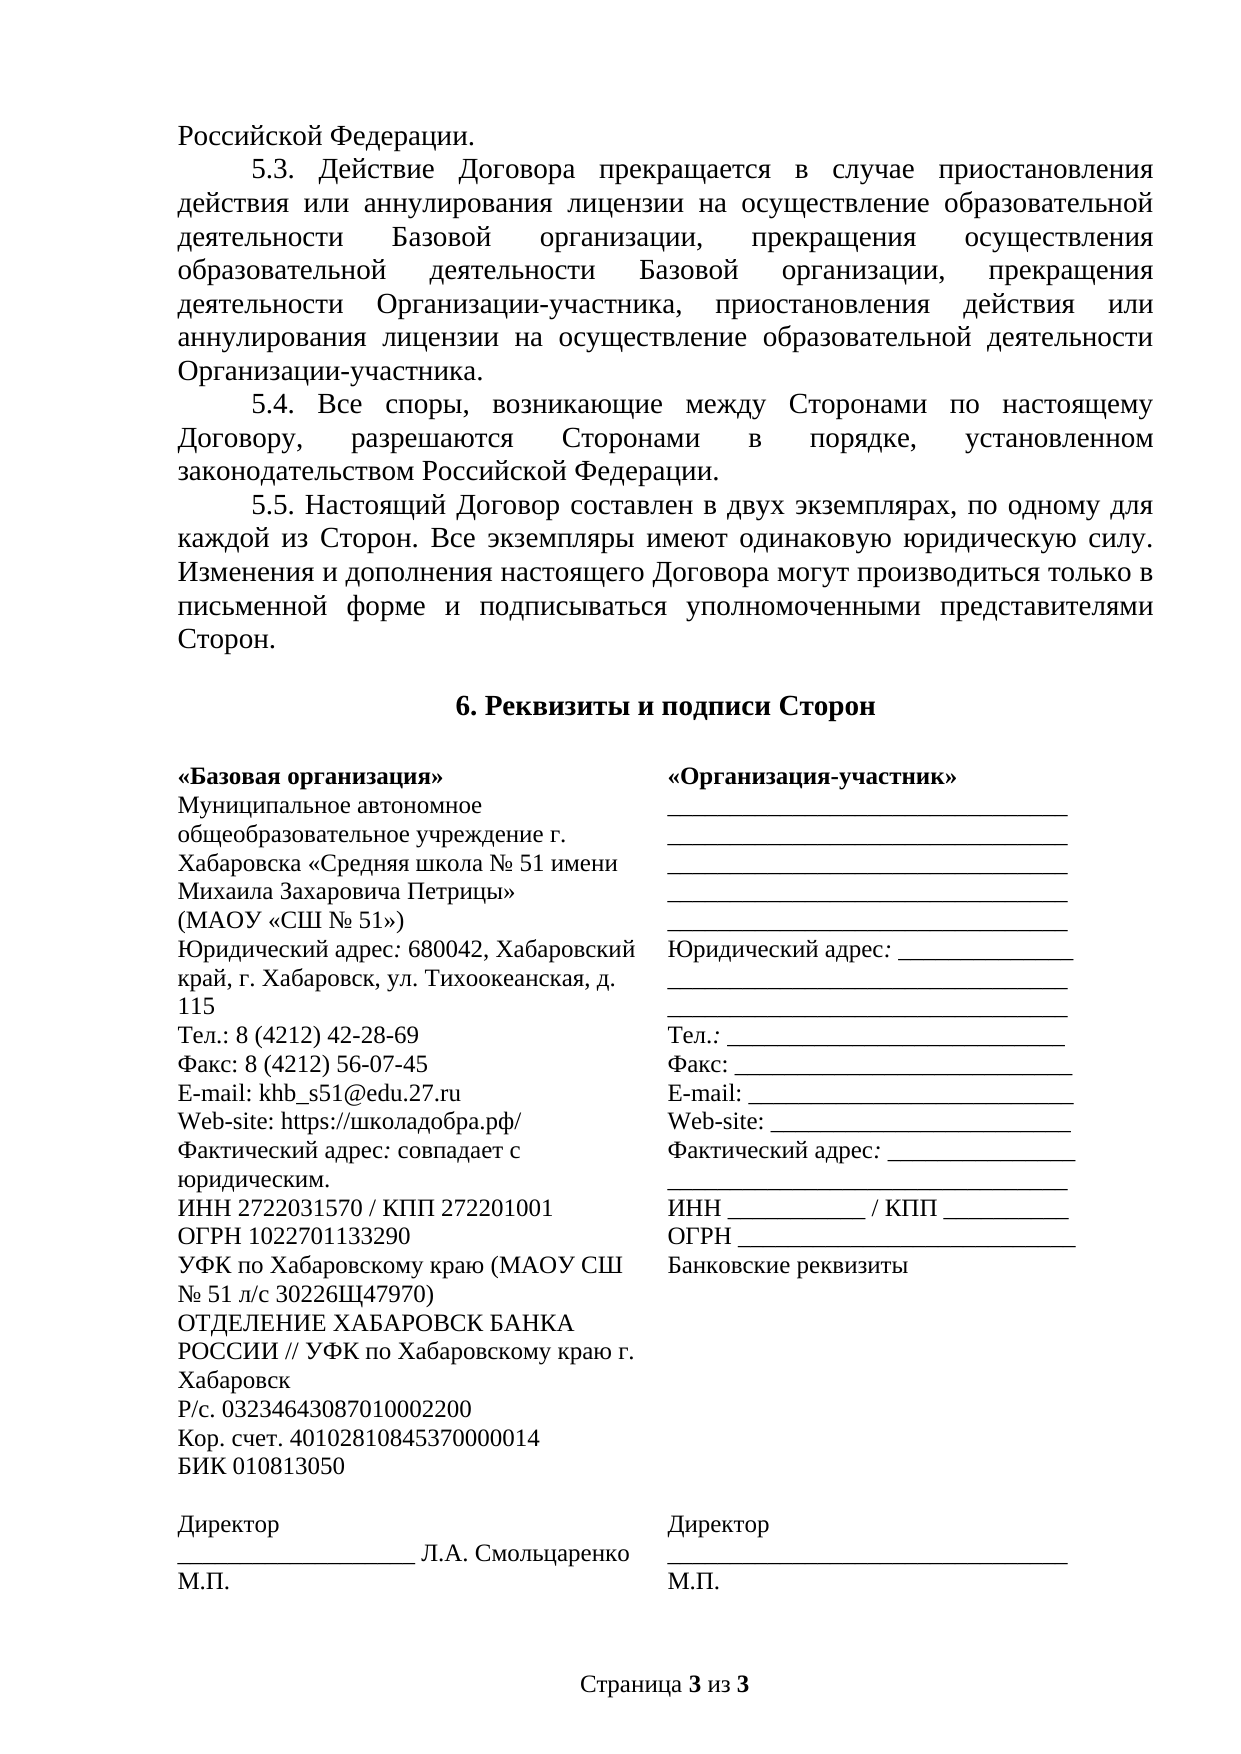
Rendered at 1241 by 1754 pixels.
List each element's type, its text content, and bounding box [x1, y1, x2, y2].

table_header «Базовая организация» Муниципальное автономное общеобразовательное учреждение г. Хабаровска «Средняя школа № 51 имени Михаила Захаровича Петрицы» (МАОУ «СШ № 51») Юридический адрес: 680042, Хабаровский край, г. Хабаровск, ул. Тихоокеанская, д. 115 Тел.: 8 (4212) 42-28-69 Факс: 8 (4212) 56-07-45 E-mail: khb_s51@edu.27.ru Web-site: https://школадобра.рф/ Фактический адрес: совпадает с юридическим. ИНН 2722031570 / КПП 272201001 ОГРН 1022701133290 УФК по Хабаровскому краю (МАОУ СШ № 51 л/с 30226Щ47970) ОТДЕЛЕНИЕ ХАБАРОВСК БАНКА РОССИИ // УФК по Хабаровскому краю г. Хабаровск Р/с. 03234643087010002200 Кор. счет. 40102810845370000014 БИК 010813050 Директор ___________________ Л.А. Смольцаренко М.П. [177, 755, 649, 1601]
text 5.5. Настоящий Договор составлен в двух экземплярах, по одному для каждой из Сторон. Все экземпляры имеют одинаковую юридическую силу. Изменения и дополнения настоящего Договора могут производиться только в письменной форме и подписываться уполномоченными представителями Сторон. [177, 487, 1154, 655]
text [177, 118, 1154, 152]
text 5.4. Все споры, возникающие между Сторонами по настоящему Договору, разрешаются Сторонами в порядке, установленном законодательством Российской Федерации. [177, 386, 1154, 487]
table_header «Организация-участник» ________________________________ ________________________________ ________________________________ ________________________________ ________________________________ Юридический адрес: ______________ ________________________________ ________________________________ Тел.: ___________________________ Факс: ___________________________ E-mail: __________________________ Web-site: ________________________ Фактический адрес: _______________ ________________________________ ИНН ___________ / КПП __________ ОГРН ___________________________ Банковские реквизиты Директор ________________________________ М.П. [650, 755, 1152, 1601]
text 5.3. Действие Договора прекращается в случае приостановления действия или аннулирования лицензии на осуществление образовательной деятельности Базовой организации, прекращения осуществления образовательной деятельности Базовой организации, прекращения деятельности Организации-участника, приостановления действия или аннулирования лицензии на осуществление образовательной деятельности Организации-участника. [177, 152, 1154, 386]
text 6. Реквизиты и подписи Сторон [177, 688, 1154, 722]
